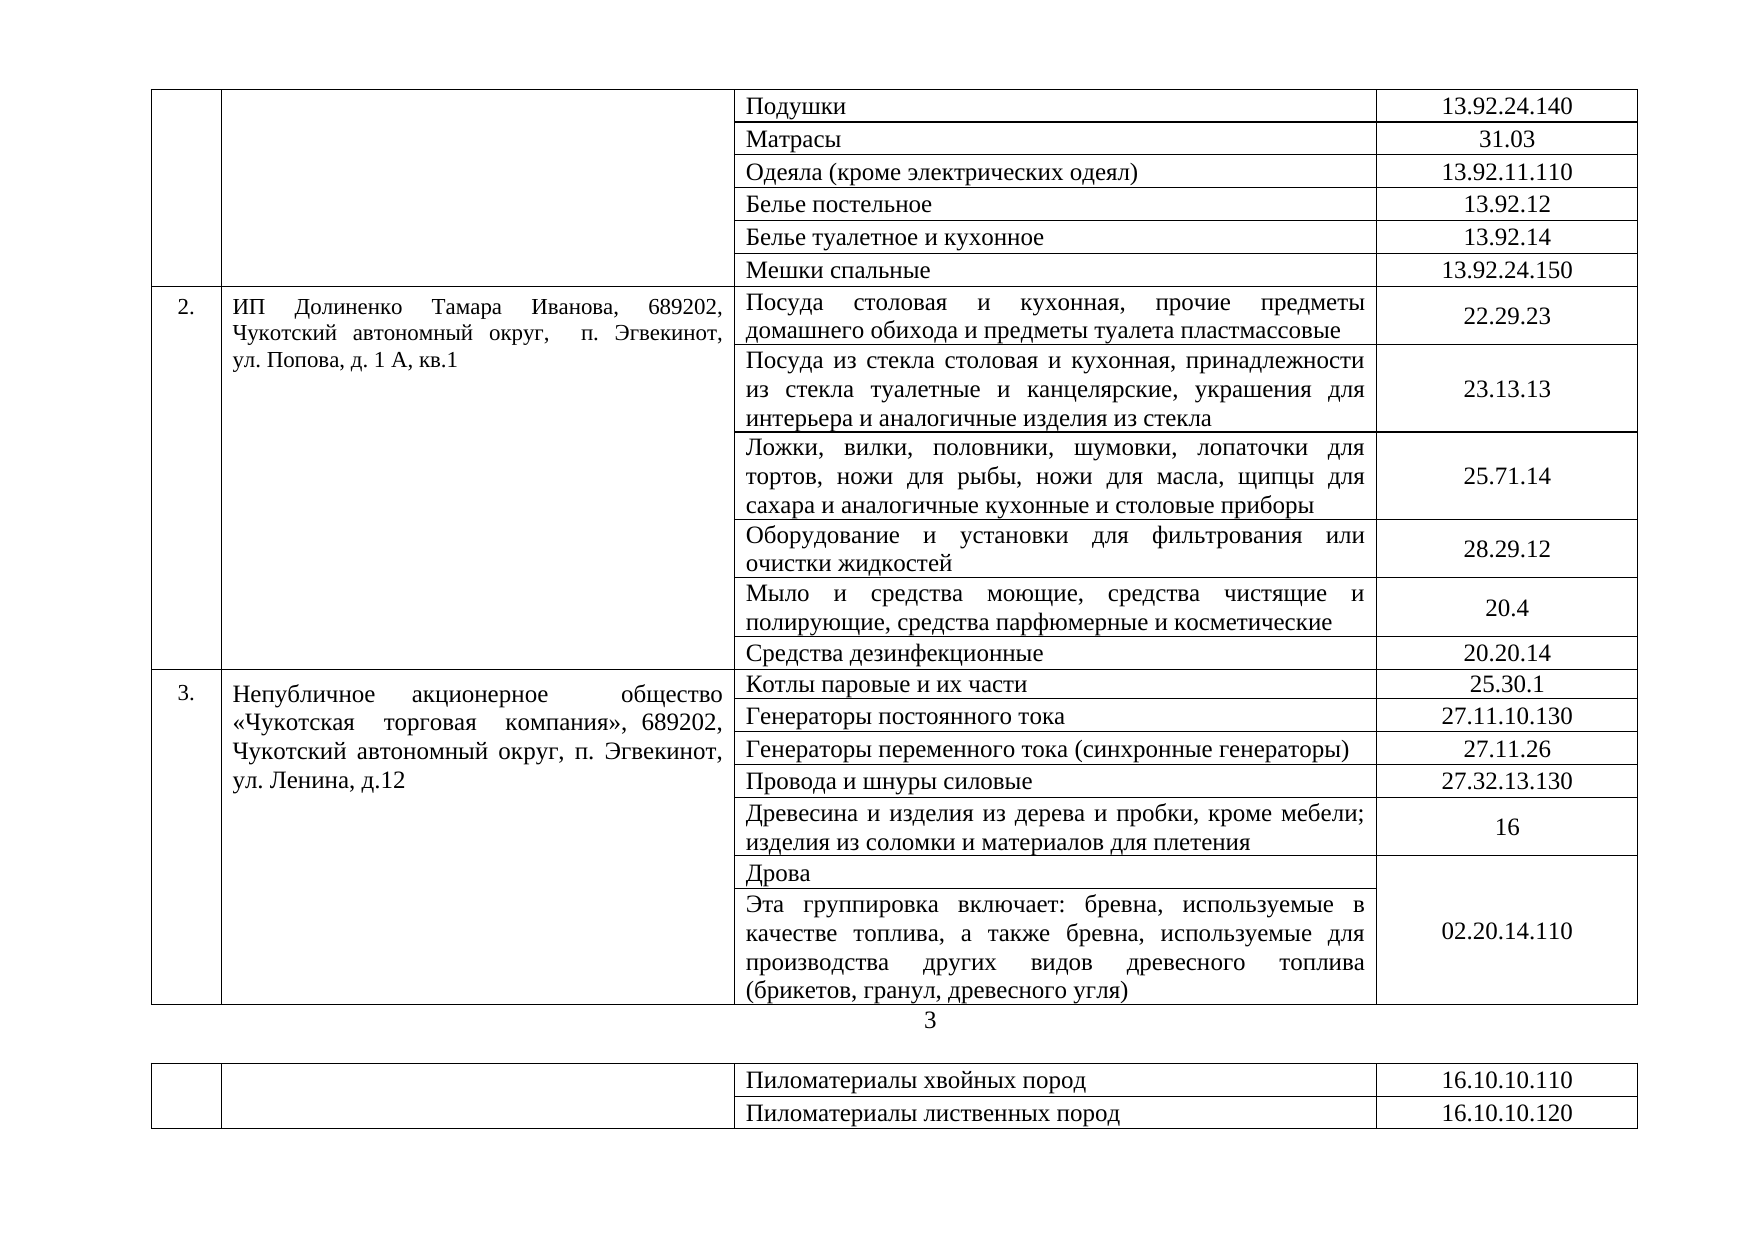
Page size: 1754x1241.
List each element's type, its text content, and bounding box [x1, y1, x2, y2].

table_cell 27.11.26 [1377, 732, 1637, 764]
table_cell Средства дезинфекционные [735, 637, 1376, 668]
table_cell Матрасы [735, 123, 1376, 154]
table_cell 28.29.12 [1377, 520, 1637, 577]
table_header Пиломатериалы хвойных пород [735, 1064, 1376, 1096]
table_cell 27.11.10.130 [1377, 699, 1637, 731]
table_cell 25.71.14 [1377, 433, 1637, 519]
table_cell 20.20.14 [1377, 637, 1637, 668]
table_cell Провода и шнуры силовые [735, 765, 1376, 797]
table_cell Мыло и средства моющие, средства чистящие и полирующие, средства парфюмерные и косметические [735, 578, 1376, 636]
table_cell ИП Долиненко Тамара Иванова, 689202, Чукотский автономный округ, п. Эгвекинот, ул. Попова, д. 1 А, кв.1 [222, 287, 734, 668]
table_cell 13.92.12 [1377, 188, 1637, 220]
text 3 [162, 1005, 1698, 1034]
table_cell 25.30.1 [1377, 670, 1637, 698]
table_cell 13.92.14 [1377, 221, 1637, 253]
table_cell Белье туалетное и кухонное [735, 221, 1376, 253]
table_cell Дрова [735, 856, 1376, 888]
table_cell 13.92.24.140 [1377, 90, 1637, 121]
table_cell 3. [152, 670, 221, 1004]
table_cell 22.29.23 [1377, 287, 1637, 344]
table_header [222, 1064, 734, 1128]
table_cell 16.10.10.120 [1377, 1097, 1637, 1128]
table_cell Оборудование и установки для фильтрования или очистки жидкостей [735, 520, 1376, 577]
table_cell 23.13.13 [1377, 345, 1637, 431]
table_cell Мешки спальные [735, 254, 1376, 286]
table_cell Непубличное акционерное общество «Чукотская торговая компания», 689202, Чукотский автономный округ, п. Эгвекинот, ул. Ленина, д.12 [222, 670, 734, 1004]
table_cell Генераторы переменного тока (синхронные генераторы) [735, 732, 1376, 764]
table_header [152, 1064, 221, 1128]
table_cell 13.92.24.150 [1377, 254, 1637, 286]
table_cell 20.4 [1377, 578, 1637, 636]
table_cell Подушки [735, 90, 1376, 121]
table_header [222, 90, 734, 286]
table_cell 02.20.14.110 [1377, 856, 1637, 1004]
table_cell Ложки, вилки, половники, шумовки, лопаточки для тортов, ножи для рыбы, ножи для масла, щипцы для сахара и аналогичные кухонные и столовые приборы [735, 433, 1376, 519]
table_cell Одеяла (кроме электрических одеял) [735, 155, 1376, 187]
table_cell Посуда из стекла столовая и кухонная, принадлежности из стекла туалетные и канцелярские, украшения для интерьера и аналогичные изделия из стекла [735, 345, 1376, 431]
table_cell Белье постельное [735, 188, 1376, 220]
table_cell Эта группировка включает: бревна, используемые в качестве топлива, а также бревна, используемые для производства других видов древесного топлива (брикетов, гранул, древесного угля) [735, 889, 1376, 1004]
table_cell 2. [152, 287, 221, 668]
table_cell 31.03 [1377, 123, 1637, 154]
table_cell Пиломатериалы лиственных пород [735, 1097, 1376, 1128]
table_header 16.10.10.110 [1377, 1064, 1637, 1096]
table_cell Генераторы постоянного тока [735, 699, 1376, 731]
table_cell Древесина и изделия из дерева и пробки, кроме мебели; изделия из соломки и материалов для плетения [735, 798, 1376, 855]
table_header [152, 90, 221, 286]
table_cell 27.32.13.130 [1377, 765, 1637, 797]
table_cell 16 [1377, 798, 1637, 855]
table_cell Котлы паровые и их части [735, 670, 1376, 698]
table_cell 13.92.11.110 [1377, 155, 1637, 187]
table_cell Посуда столовая и кухонная, прочие предметы домашнего обихода и предметы туалета пластмассовые [735, 287, 1376, 344]
